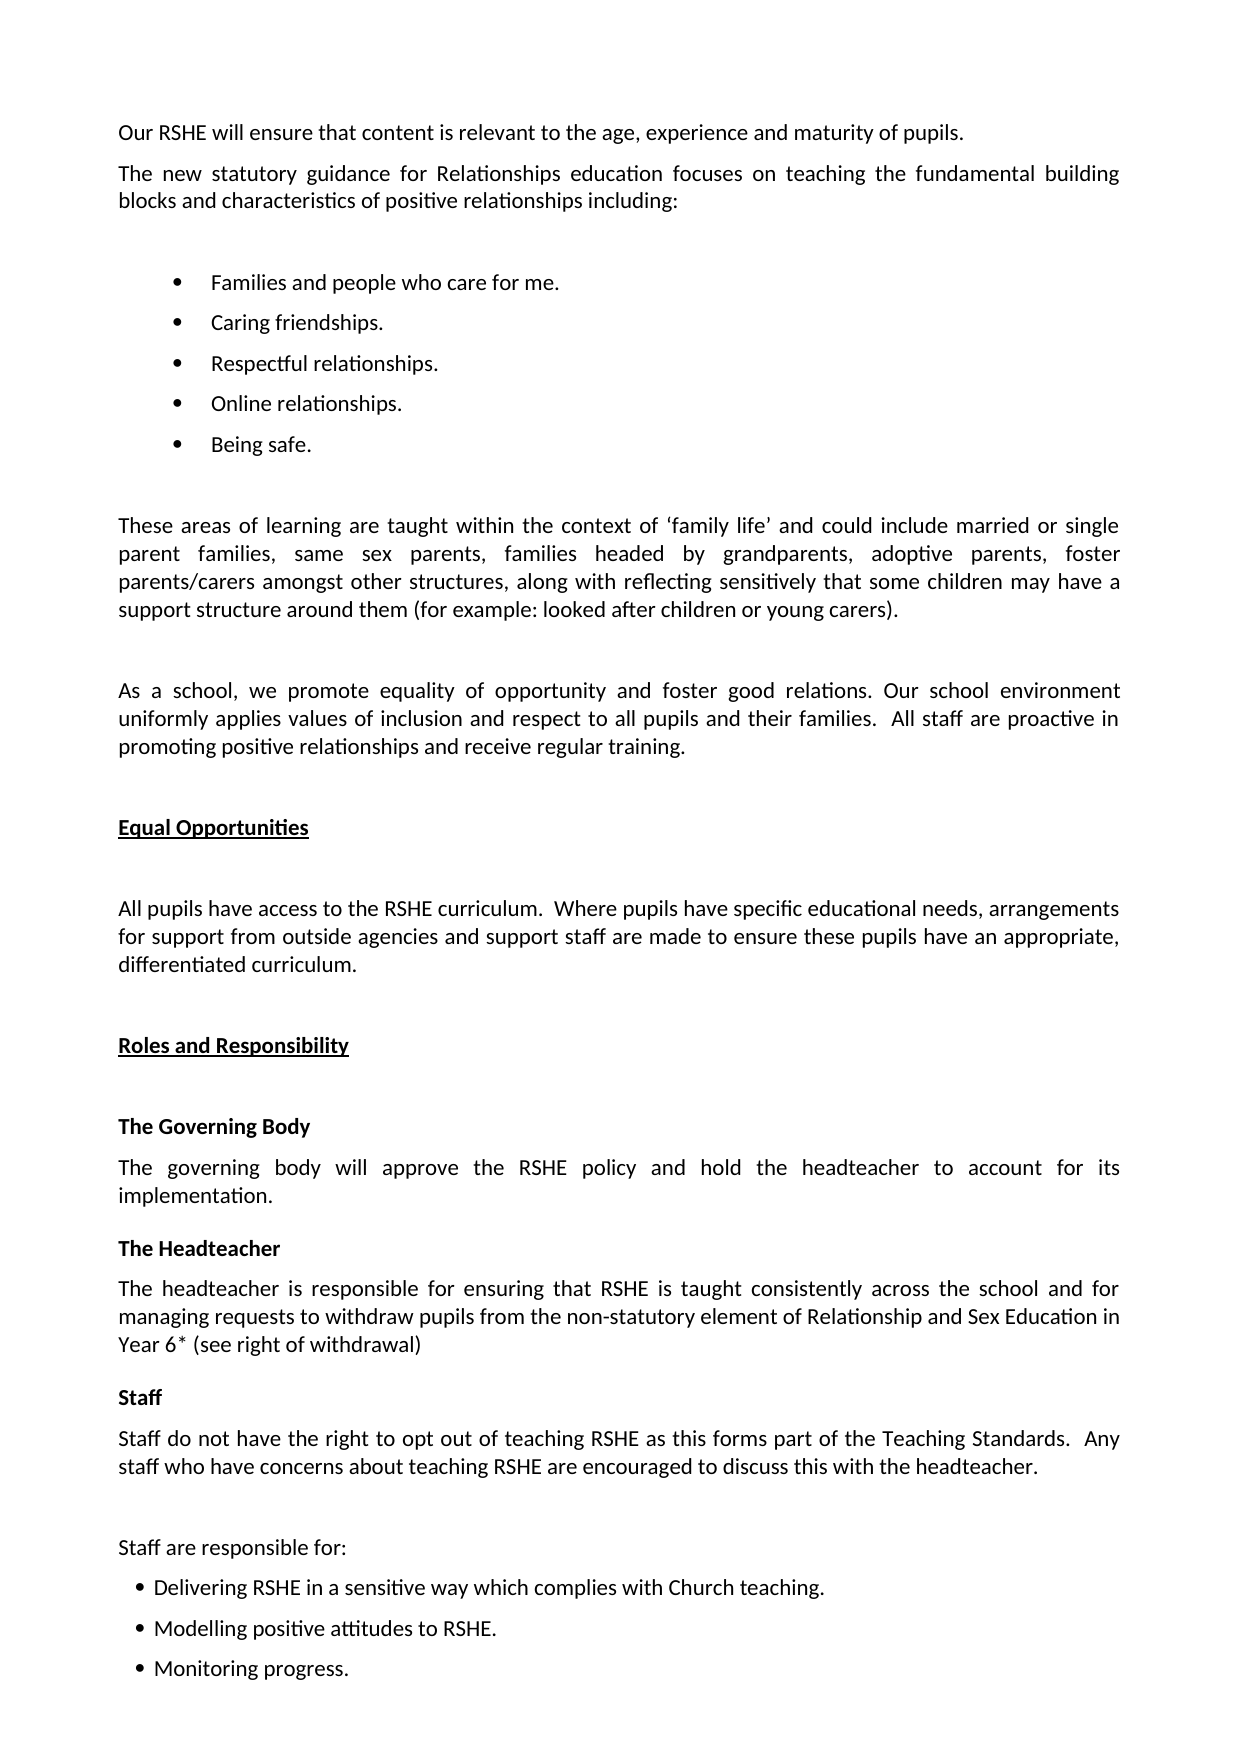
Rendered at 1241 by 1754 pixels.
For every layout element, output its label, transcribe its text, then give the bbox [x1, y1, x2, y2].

text The Governing Body [118, 1112, 1122, 1140]
text Staff do not have the right to opt out of teaching RSHE as this forms part of the Teaching Standards. Any staff who have concerns about teaching RSHE are encouraged to discuss this with the headteacher. [118, 1424, 1122, 1480]
text The governing body will approve the RSHE policy and hold the headteacher to account for its implementation. [118, 1153, 1122, 1209]
text These areas of learning are taught within the context of ‘family life’ and could include married or single parent families, same sex parents, families headed by grandparents, adoptive parents, foster parents/carers amongst other structures, along with reflecting sensitively that some children may have a support structure around them (for example: looked after children or young carers). [118, 511, 1122, 623]
list Caring friendships. [173, 308, 1122, 336]
list Being safe. [173, 430, 1122, 458]
list Monitoring progress. [136, 1654, 1122, 1682]
text Staff are responsible for: [118, 1533, 1122, 1561]
text All pupils have access to the RSHE curriculum. Where pupils have specific educational needs, arrangements for support from outside agencies and support staff are made to ensure these pupils have an appropriate, differentiated curriculum. [118, 894, 1122, 978]
text Equal Opportunities [118, 813, 1122, 841]
text The new statutory guidance for Relationships education focuses on teaching the fundamental building blocks and characteristics of positive relationships including: [118, 159, 1122, 215]
list Modelling positive attitudes to RSHE. [136, 1614, 1122, 1642]
list Online relationships. [173, 389, 1122, 417]
list Delivering RSHE in a sensitive way which complies with Church teaching. [136, 1573, 1122, 1601]
text As a school, we promote equality of opportunity and foster good relations. Our school environment uniformly applies values of inclusion and respect to all pupils and their families. All staff are proactive in promoting positive relationships and receive regular training. [118, 676, 1122, 760]
text Staff [118, 1383, 1122, 1411]
text Our RSHE will ensure that content is relevant to the age, experience and maturity of pupils. [118, 118, 1122, 146]
list Families and people who care for me. [173, 268, 1122, 296]
text The Headteacher [118, 1234, 1122, 1262]
text The headteacher is responsible for ensuring that RSHE is taught consistently across the school and for managing requests to withdraw pupils from the non-statutory element of Relationship and Sex Education in Year 6* (see right of withdrawal) [118, 1274, 1122, 1358]
text Roles and Responsibility [118, 1031, 1122, 1059]
list Respectful relationships. [173, 349, 1122, 377]
